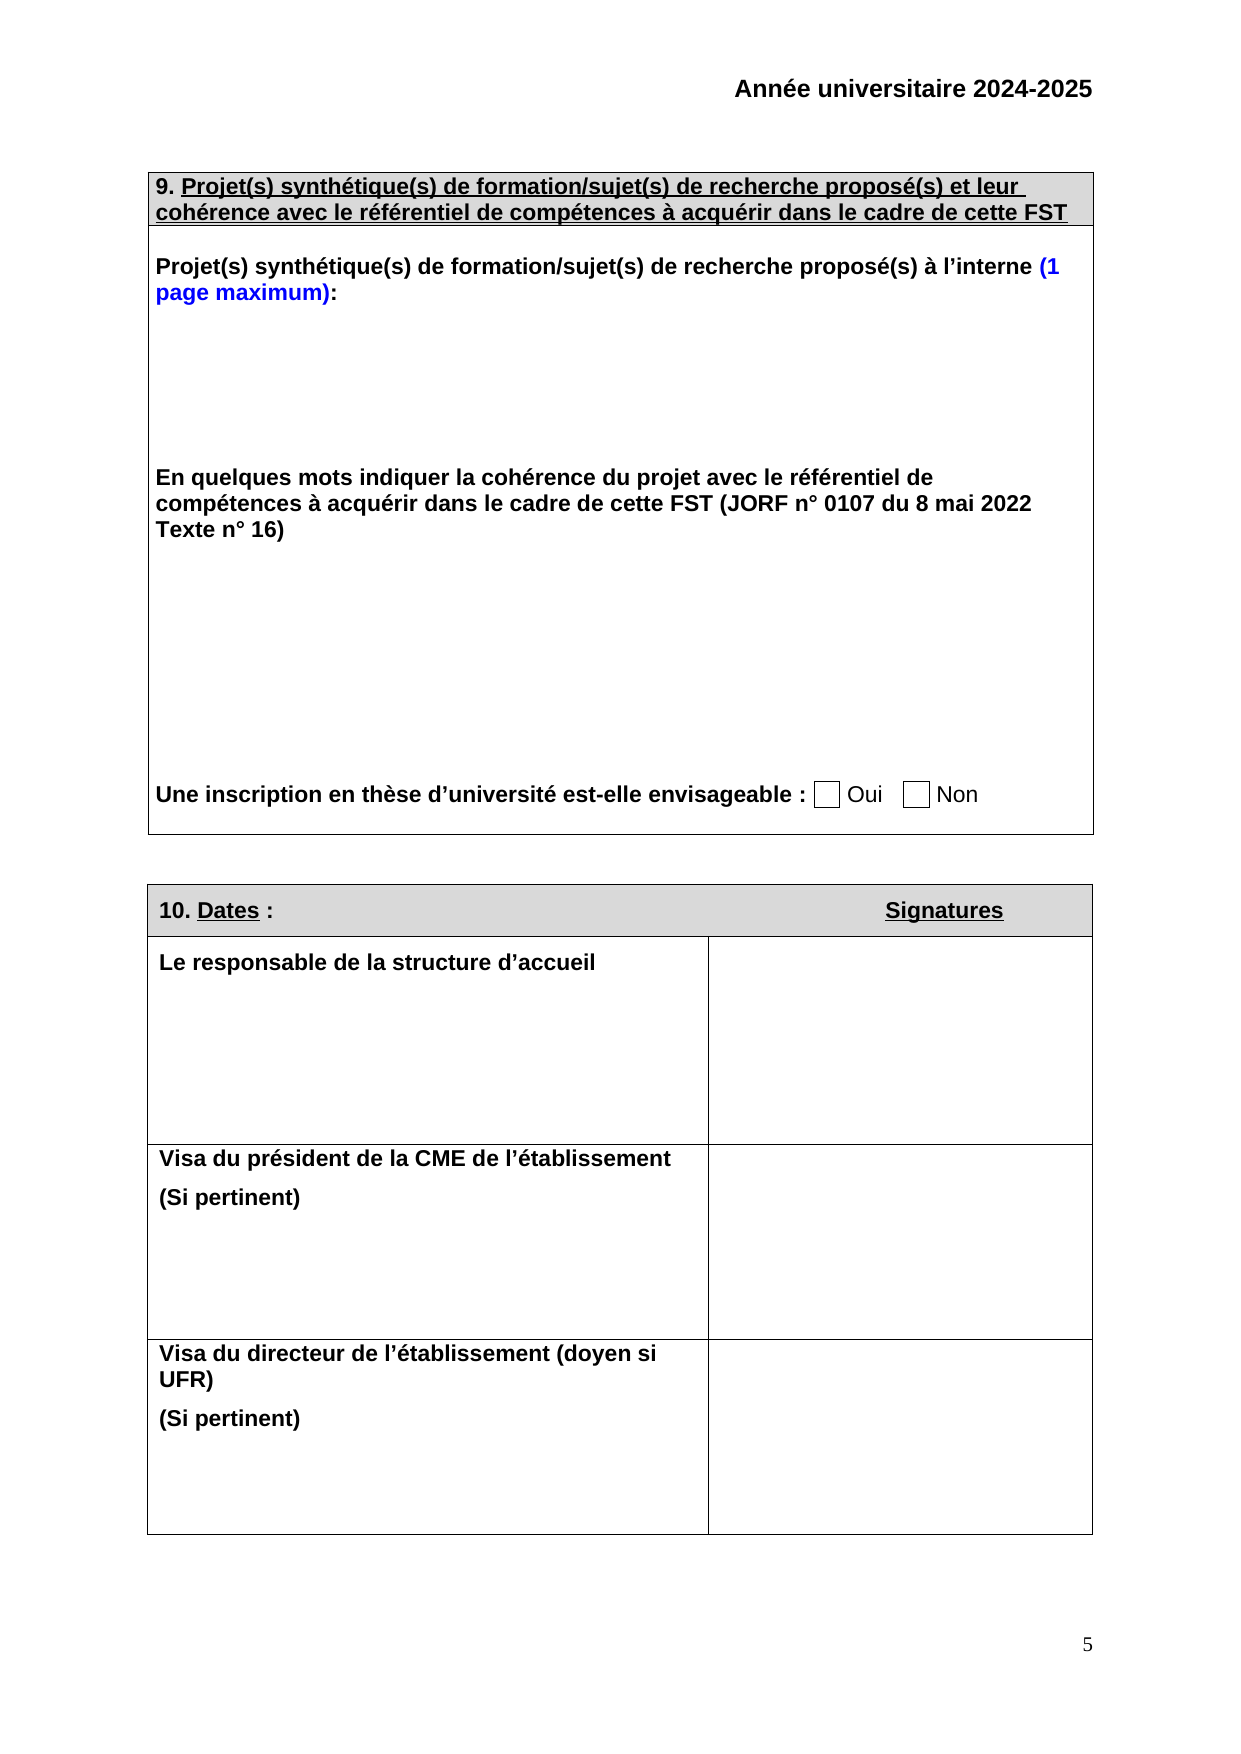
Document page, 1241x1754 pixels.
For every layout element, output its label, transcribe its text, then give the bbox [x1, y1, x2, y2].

table_cell Le responsable de la structure d’accueil [148, 937, 708, 1144]
table_cell [709, 1340, 1092, 1534]
table_cell [709, 937, 1092, 1144]
table_cell Visa du président de la CME de l’établissement (Si pertinent) [148, 1145, 708, 1339]
table_header 10. Dates : Signatures [148, 885, 1092, 936]
table_header 9. Projet(s) synthétique(s) de formation/sujet(s) de recherche proposé(s) et leur cohérence avec le référentiel de compétences à acquérir dans le cadre de cette FST [149, 173, 1093, 225]
table_cell Projet(s) synthétique(s) de formation/sujet(s) de recherche proposé(s) à l’interne (1 page maximum): En quelques mots indiquer la cohérence du projet avec le référentiel de compétences à acquérir dans le cadre de cette FST (JORF n° 0107 du 8 mai 2022 Texte n° 16) Une inscription en thèse d’université est-elle envisageable : Oui Non [149, 226, 1093, 834]
table_cell [709, 1145, 1092, 1339]
table_cell Visa du directeur de l’établissement (doyen si UFR) (Si pertinent) [148, 1340, 708, 1534]
